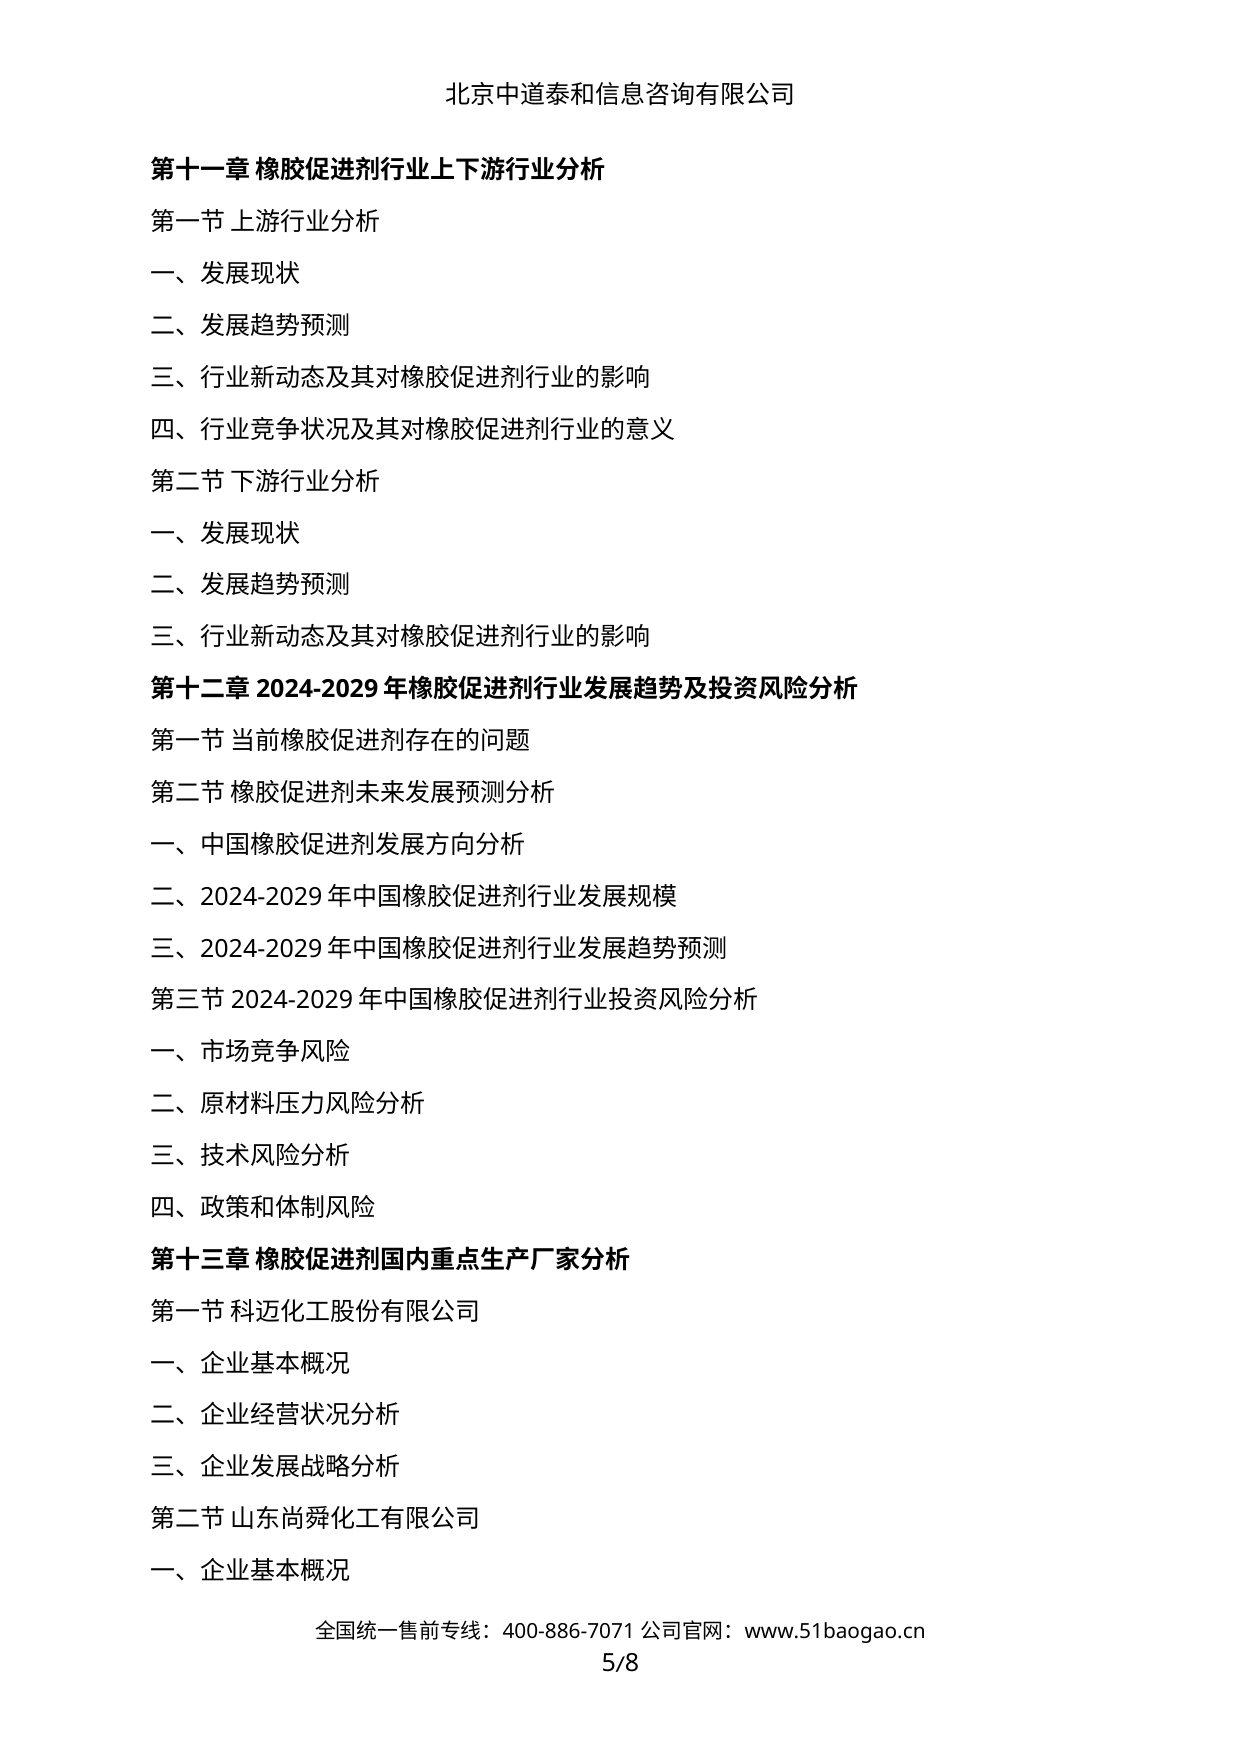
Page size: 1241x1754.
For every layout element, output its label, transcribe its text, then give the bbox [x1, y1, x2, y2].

text 二、企业经营状况分析 [150, 1395, 1090, 1431]
text 一、发展现状 [150, 513, 1090, 549]
text 一、企业基本概况 [150, 1551, 1090, 1587]
text 三、技术风险分析 [150, 1136, 1090, 1172]
text 一、企业基本概况 [150, 1343, 1090, 1379]
text 一、中国橡胶促进剂发展方向分析 [150, 824, 1090, 861]
text 三、2024-2029年中国橡胶促进剂行业发展趋势预测 [150, 928, 1090, 964]
text 第二节 下游行业分析 [150, 461, 1090, 497]
text 第三节 2024-2029年中国橡胶促进剂行业投资风险分析 [150, 980, 1090, 1016]
text 二、2024-2029年中国橡胶促进剂行业发展规模 [150, 876, 1090, 912]
text 一、发展现状 [150, 254, 1090, 290]
text 第十三章 橡胶促进剂国内重点生产厂家分析 [150, 1239, 1090, 1276]
text 二、原材料压力风险分析 [150, 1084, 1090, 1120]
text 三、行业新动态及其对橡胶促进剂行业的影响 [150, 617, 1090, 653]
text 四、政策和体制风险 [150, 1187, 1090, 1224]
text 第一节 科迈化工股份有限公司 [150, 1291, 1090, 1327]
text 第十二章 2024-2029年橡胶促进剂行业发展趋势及投资风险分析 [150, 669, 1090, 705]
text 第一节 当前橡胶促进剂存在的问题 [150, 721, 1090, 757]
text 二、发展趋势预测 [150, 565, 1090, 601]
text 三、行业新动态及其对橡胶促进剂行业的影响 [150, 357, 1090, 394]
text 三、企业发展战略分析 [150, 1447, 1090, 1483]
text 第二节 橡胶促进剂未来发展预测分析 [150, 772, 1090, 809]
text 一、市场竞争风险 [150, 1032, 1090, 1068]
text 二、发展趋势预测 [150, 306, 1090, 342]
text 第二节 山东尚舜化工有限公司 [150, 1499, 1090, 1535]
text 第十一章 橡胶促进剂行业上下游行业分析 [150, 150, 1090, 186]
text 四、行业竞争状况及其对橡胶促进剂行业的意义 [150, 409, 1090, 446]
text 第一节 上游行业分析 [150, 202, 1090, 238]
